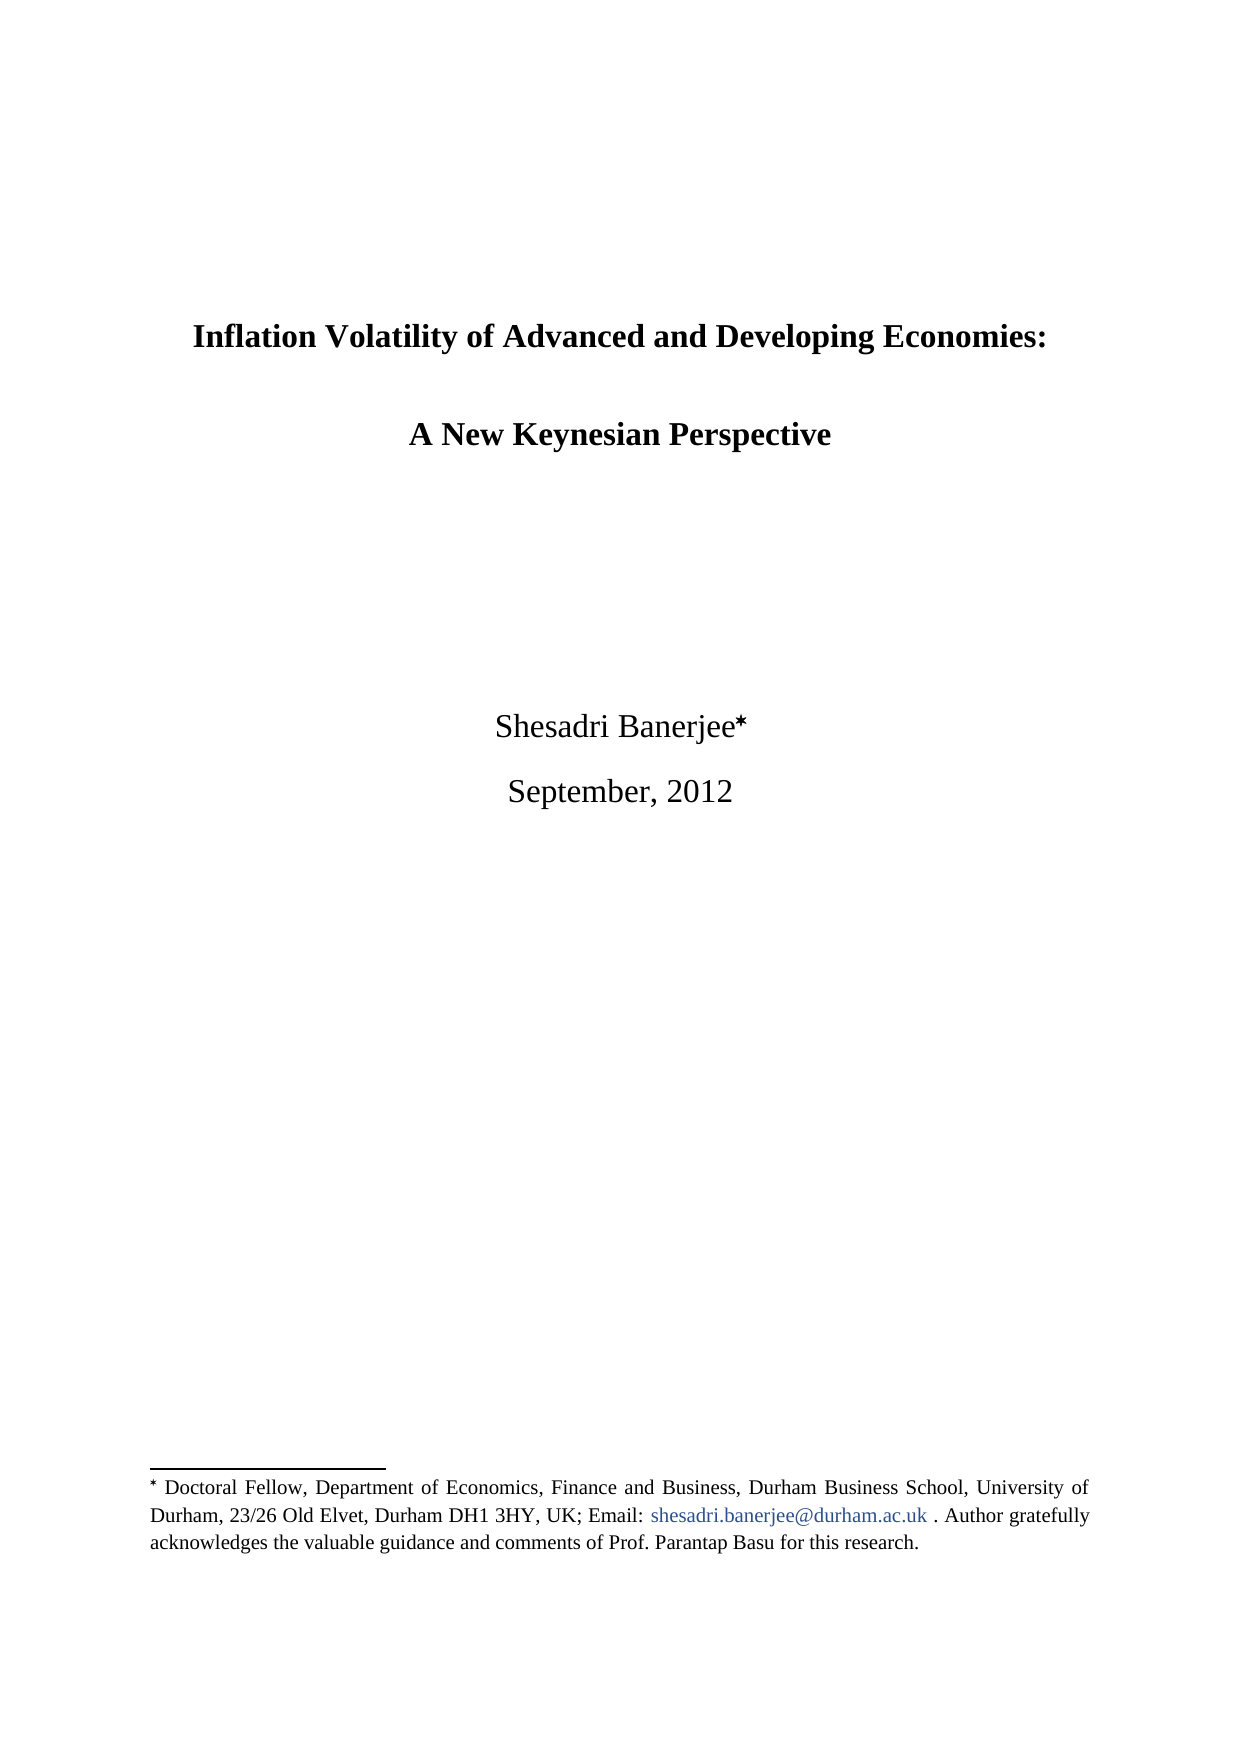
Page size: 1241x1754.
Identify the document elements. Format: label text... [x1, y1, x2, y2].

text Inflation Volatility of Advanced and Developing Economies: [150, 316, 1090, 354]
text September, 2012 [150, 771, 1090, 809]
text A New Keynesian Perspective [150, 414, 1090, 452]
text Shesadri Banerjee [150, 706, 1090, 744]
